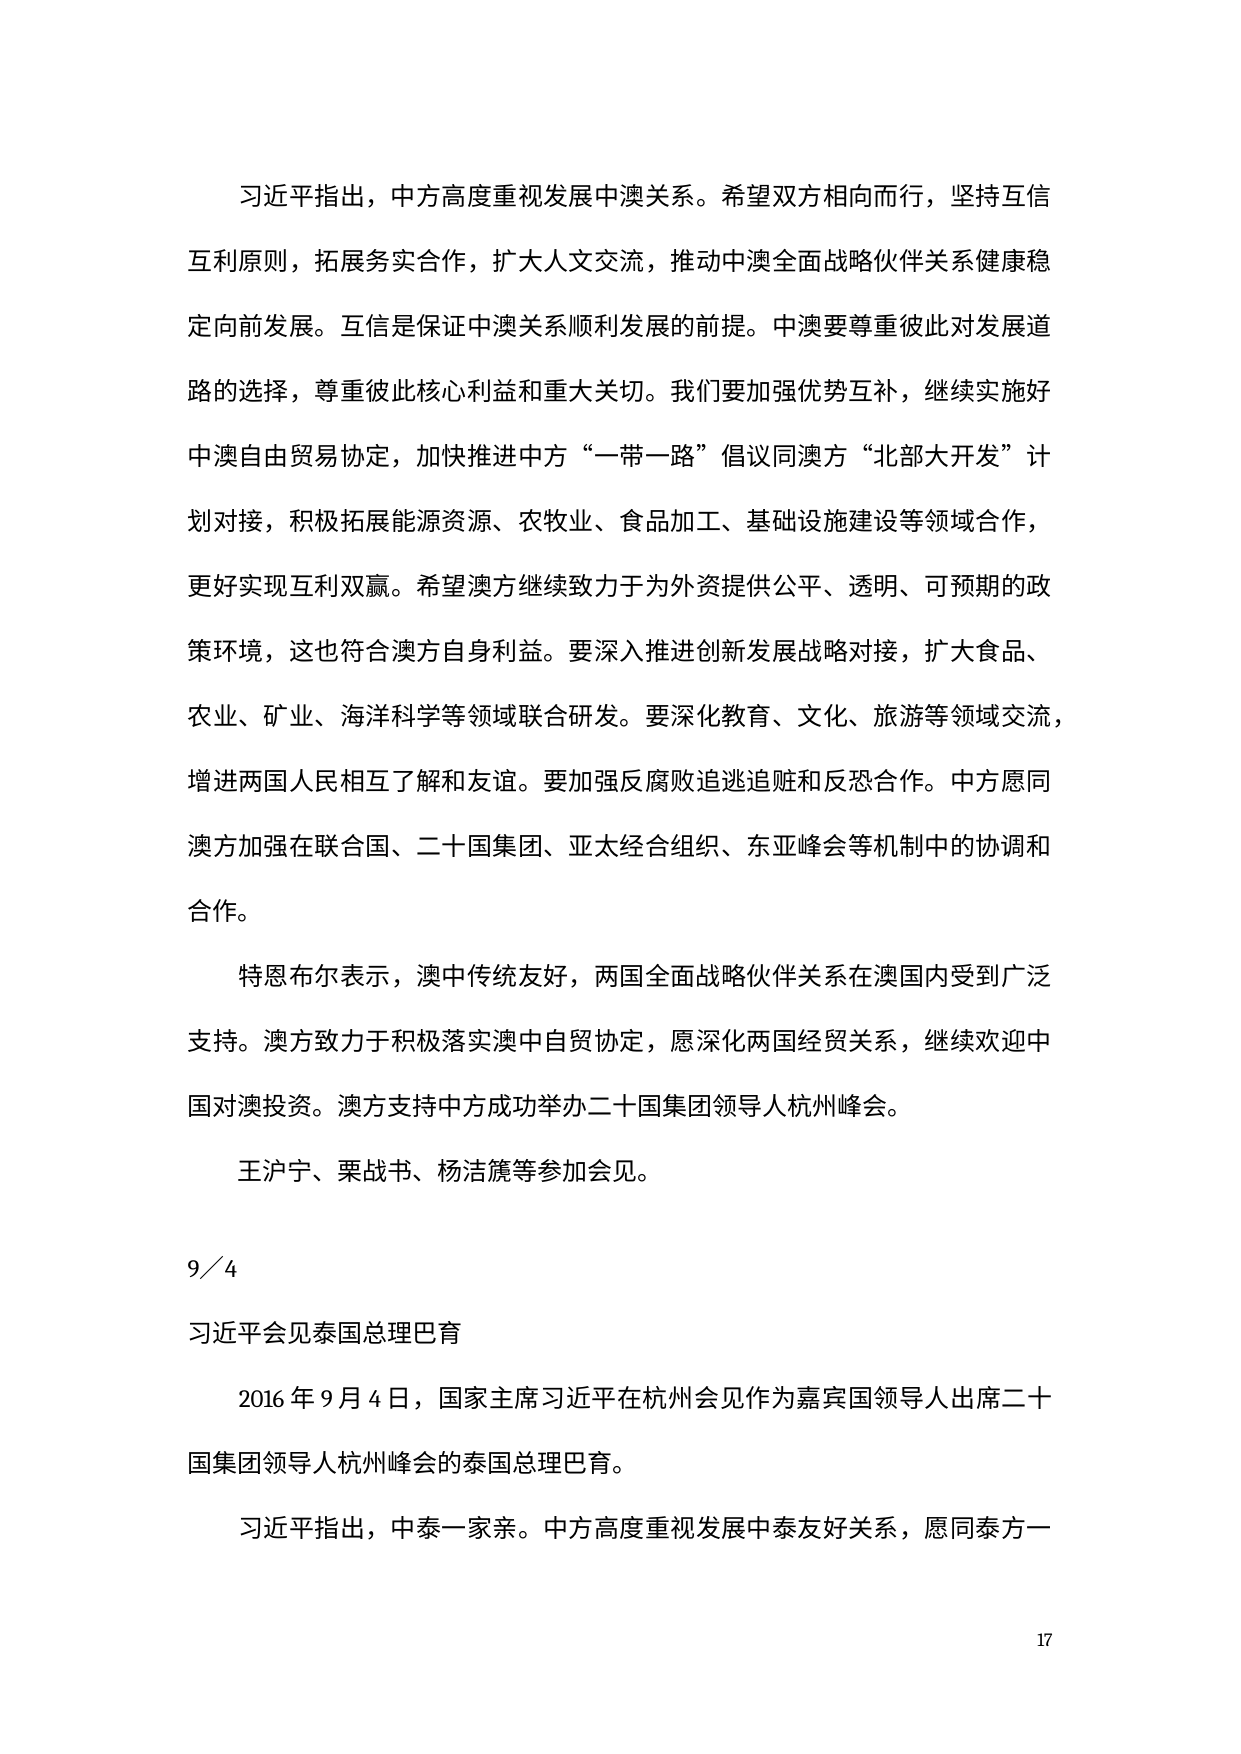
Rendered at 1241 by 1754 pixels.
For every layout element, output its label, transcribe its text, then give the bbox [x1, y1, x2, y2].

text 习近平会见泰国总理巴育 [187, 1299, 1053, 1364]
text 9／4 [187, 1234, 1053, 1299]
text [187, 1494, 1053, 1559]
text 特恩布尔表示，澳中传统友好，两国全面战略伙伴关系在澳国内受到广泛支持。澳方致力于积极落实澳中自贸协定，愿深化两国经贸关系，继续欢迎中国对澳投资。澳方支持中方成功举办二十国集团领导人杭州峰会。 [187, 942, 1053, 1137]
text 2016年9月4日，国家主席习近平在杭州会见作为嘉宾国领导人出席二十国集团领导人杭州峰会的泰国总理巴育。 [187, 1364, 1053, 1494]
text 习近平指出，中方高度重视发展中澳关系。希望双方相向而行，坚持互信互利原则，拓展务实合作，扩大人文交流，推动中澳全面战略伙伴关系健康稳定向前发展。互信是保证中澳关系顺利发展的前提。中澳要尊重彼此对发展道路的选择，尊重彼此核心利益和重大关切。我们要加强优势互补，继续实施好中澳自由贸易协定，加快推进中方“一带一路”倡议同澳方“北部大开发”计划对接，积极拓展能源资源、农牧业、食品加工、基础设施建设等领域合作，更好实现互利双赢。希望澳方继续致力于为外资提供公平、透明、可预期的政策环境，这也符合澳方自身利益。要深入推进创新发展战略对接，扩大食品、农业、矿业、海洋科学等领域联合研发。要深化教育、文化、旅游等领域交流，增进两国人民相互了解和友谊。要加强反腐败追逃追赃和反恐合作。中方愿同澳方加强在联合国、二十国集团、亚太经合组织、东亚峰会等机制中的协调和合作。 [187, 162, 1053, 942]
text 王沪宁、栗战书、杨洁篪等参加会见。 [187, 1137, 1053, 1202]
